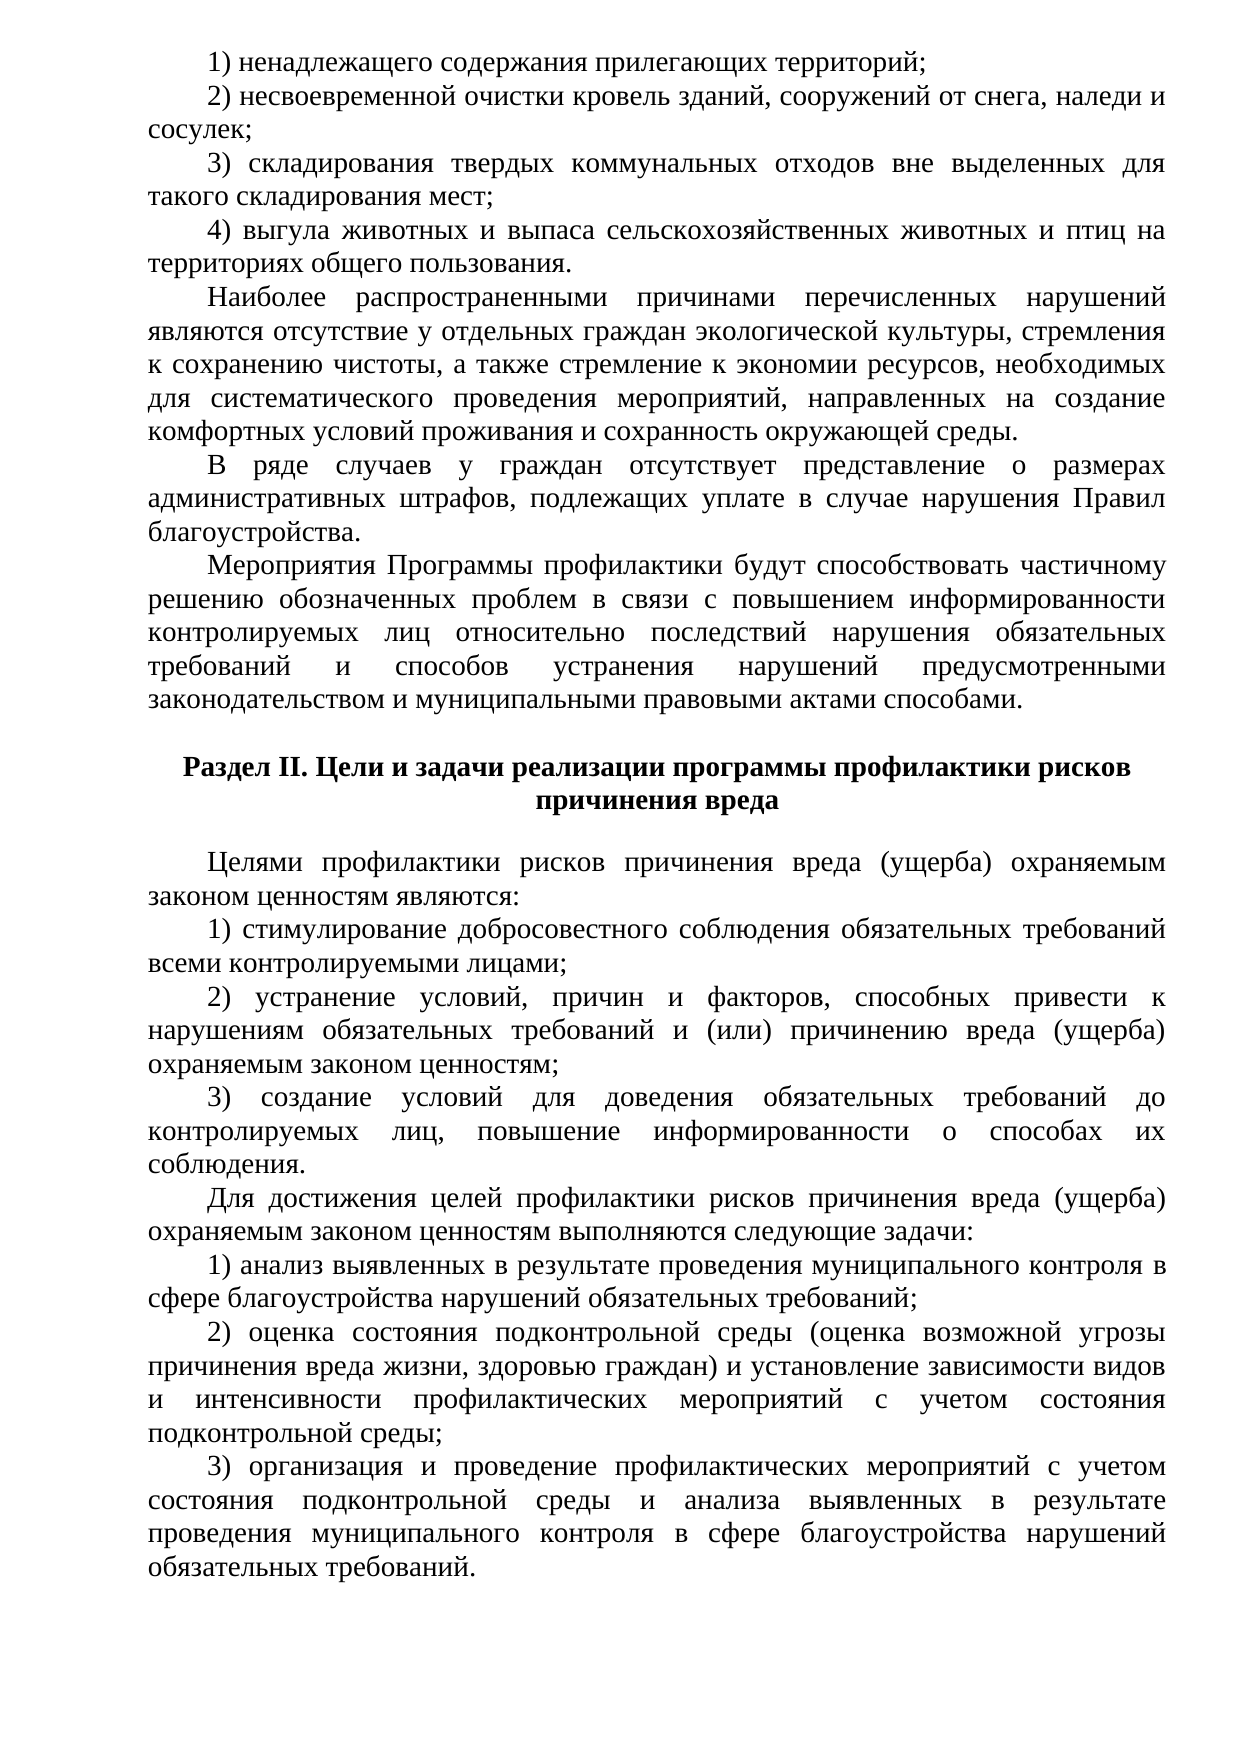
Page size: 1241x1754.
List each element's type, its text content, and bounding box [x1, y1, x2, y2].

text 3) организация и проведение профилактических мероприятий с учетом состояния подконтрольной среды и анализа выявленных в результате проведения муниципального контроля в сфере благоустройства нарушений обязательных требований. [148, 1448, 1167, 1582]
text 3) создание условий для доведения обязательных требований до контролируемых лиц, повышение информированности о способах их соблюдения. [148, 1079, 1167, 1180]
text Раздел II. Цели и задачи реализации программы профилактики рисков причинения вреда [148, 749, 1167, 816]
text 1) анализ выявленных в результате проведения муниципального контроля в сфере благоустройства нарушений обязательных требований; [148, 1247, 1167, 1314]
text Наиболее распространенными причинами перечисленных нарушений являются отсутствие у отдельных граждан экологической культуры, стремления к сохранению чистоты, а также стремление к экономии ресурсов, необходимых для систематического проведения мероприятий, направленных на создание комфортных условий проживания и сохранность окружающей среды. [148, 279, 1167, 447]
text 2) оценка состояния подконтрольной среды (оценка возможной угрозы причинения вреда жизни, здоровью граждан) и установление зависимости видов и интенсивности профилактических мероприятий с учетом состояния подконтрольной среды; [148, 1314, 1167, 1448]
text 4) выгула животных и выпаса сельскохозяйственных животных и птиц на территориях общего пользования. [148, 212, 1167, 279]
text Целями профилактики рисков причинения вреда (ущерба) охраняемым законом ценностям являются: [148, 844, 1167, 912]
text 2) устранение условий, причин и факторов, способных привести к нарушениям обязательных требований и (или) причинению вреда (ущерба) охраняемым законом ценностям; [148, 979, 1167, 1079]
text В ряде случаев у граждан отсутствует представление о размерах административных штрафов, подлежащих уплате в случае нарушения Правил благоустройства. [148, 447, 1167, 547]
text 1) стимулирование добросовестного соблюдения обязательных требований всеми контролируемыми лицами; [148, 912, 1167, 979]
text 1) ненадлежащего содержания прилегающих территорий; [148, 44, 1167, 78]
text 3) складирования твердых коммунальных отходов вне выделенных для такого складирования мест; [148, 145, 1167, 212]
text 2) несвоевременной очистки кровель зданий, сооружений от снега, наледи и сосулек; [148, 78, 1167, 145]
text Для достижения целей профилактики рисков причинения вреда (ущерба) охраняемым законом ценностям выполняются следующие задачи: [148, 1180, 1167, 1247]
text Мероприятия Программы профилактики будут способствовать частичному решению обозначенных проблем в связи с повышением информированности контролируемых лиц относительно последствий нарушения обязательных требований и способов устранения нарушений предусмотренными законодательством и муниципальными правовыми актами способами. [148, 547, 1167, 715]
